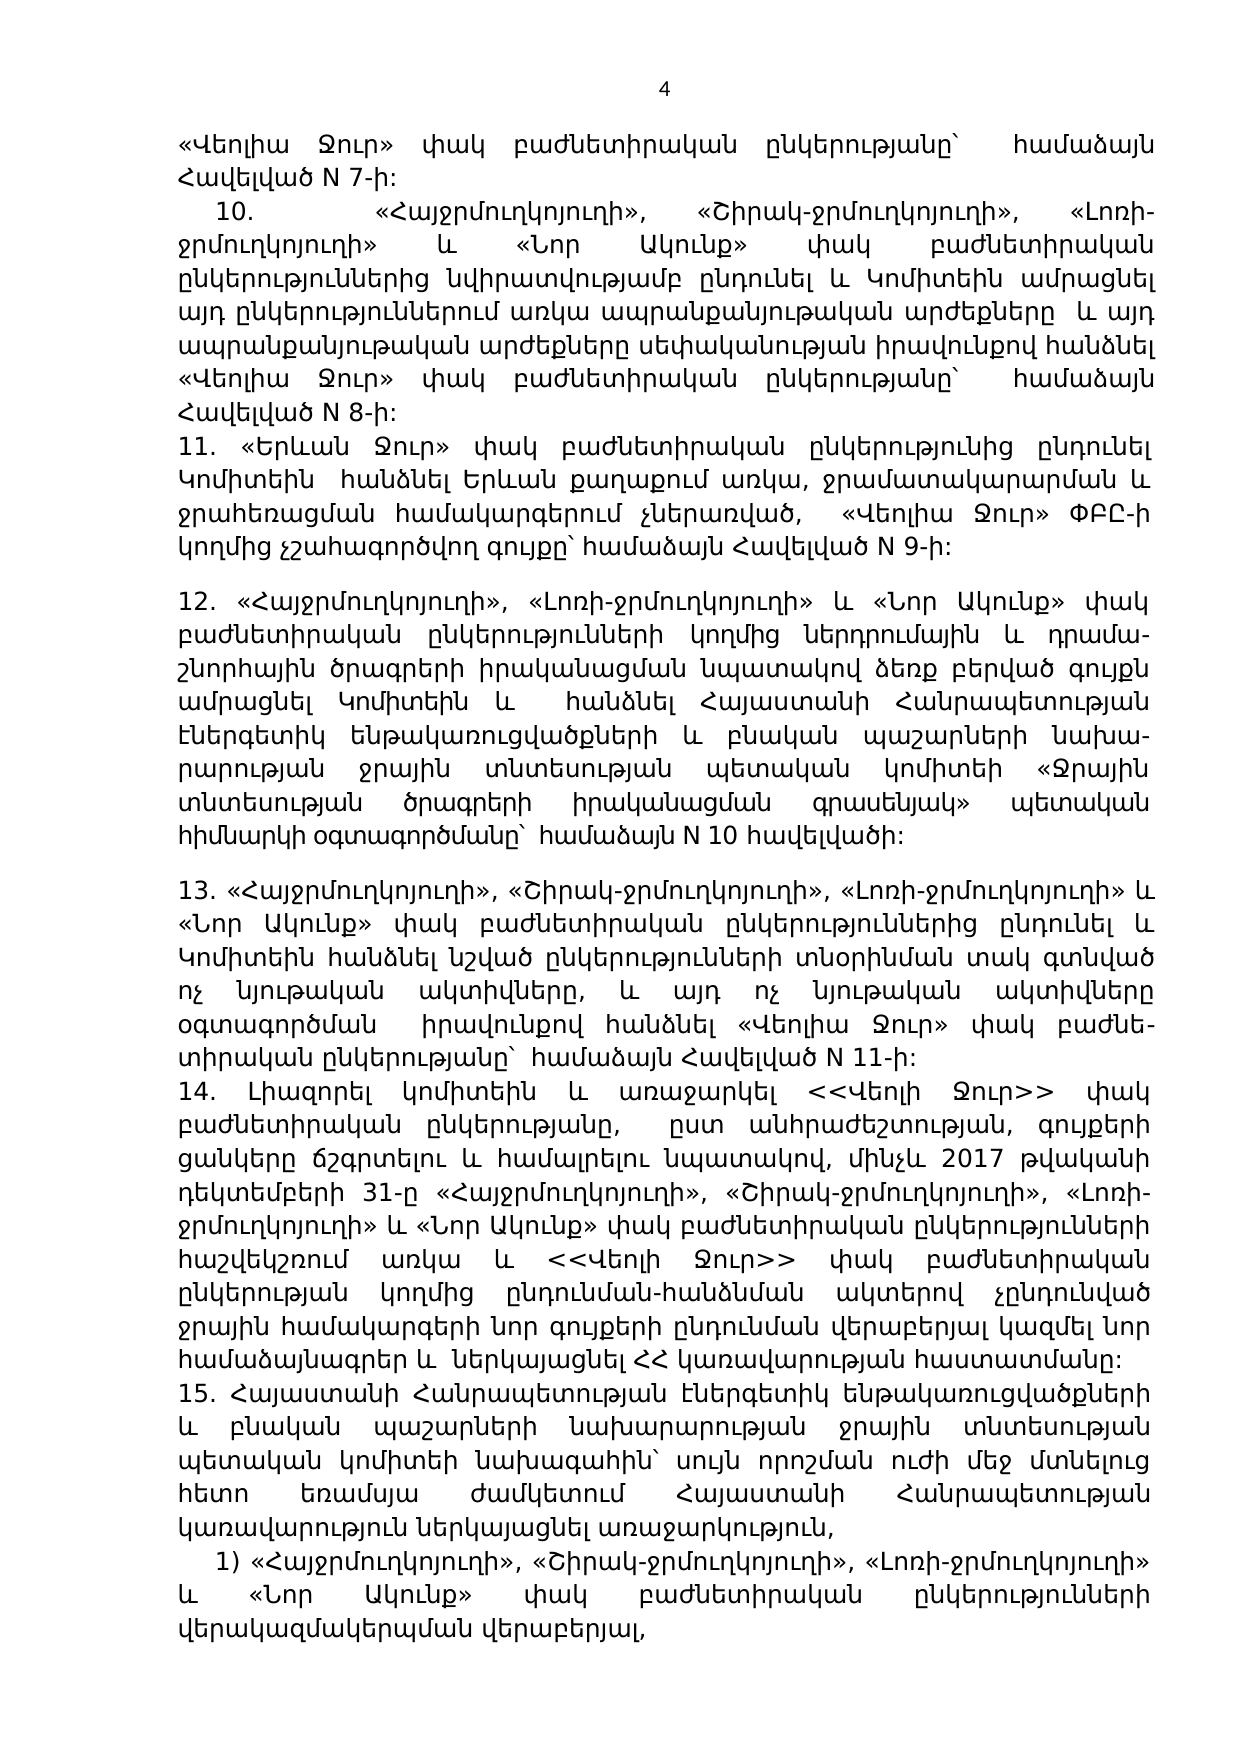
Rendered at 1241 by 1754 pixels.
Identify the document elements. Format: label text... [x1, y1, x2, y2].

list «Հայջրմուղկոյուղի», «Շիրակ-ջրմուղկոյուղի», «Լոռի-ջրմուղկոյուղի» և «Նոր Ակունք» փակ բաժնետիրական ընկերություններից նվիրատվությամբ ընդունել և Կոմիտեին ամրացնել այդ ընկերություններում առկա ապրանքանյութական արժեքները և այդ ապրանքանյութական արժեքները սեփականության իրավունքով հանձնել «Վեոլիա Ջուր» փակ բաժնետիրական ընկերությանը՝ համաձայն Հավելված N 8-ի: [177, 197, 1156, 427]
list 13. «Հայջրմուղկոյուղի», «Շիրակ-ջրմուղկոյուղի», «Լոռի-ջրմուղկոյուղի» և «Նոր Ակունք» փակ բաժնետիրական ընկերություններից ընդունել և Կոմիտեին հանձնել նշված ընկերությունների տնօրինման տակ գտնված ոչ նյութական ակտիվները, և այդ ոչ նյութական ակտիվները օգտագործման իրավունքով հանձնել «Վեոլիա Ջուր» փակ բաժնետիրական ընկերությանը՝ համաձայն Հավելված N 11-ի: [177, 876, 1156, 1073]
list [177, 130, 1156, 192]
text 12. «Հայջրմուղկոյուղի», «Լոռի-ջրմուղկոյուղի» և «Նոր Ակունք» փակ բաժնետիրական ընկերությունների կողմից ներդրումային և դրամաշնորհային ծրագրերի իրականացման նպատակով ձեռք բերված գույքն ամրացնել Կոմիտեին և հանձնել Հայաստանի Հանրապետության էներգետիկ ենթակառուցվածքների և բնական պաշարների նախարարության ջրային տնտեսության պետական կոմիտեի «Ջրային տնտեսության ծրագրերի իրականացման գրասենյակ» պետական հիմնարկի օգտագործմանը՝ համաձայն N 10 հավելվածի: [177, 587, 1150, 851]
list 11. «Երևան Ջուր» փակ բաժնետիրական ընկերությունից ընդունել Կոմիտեին հանձնել Երևան քաղաքում առկա, ջրամատակարարման և ջրահեռացման համակարգերում չներառված, «Վեոլիա Ջուր» ՓԲԸ-ի կողմից չշահագործվող գույքը՝ համաձայն Հավելված N 9-ի: [177, 432, 1152, 561]
list 14. Լիազորել կոմիտեին և առաջարկել <<Վեոլի Ջուր>> փակ բաժնետիրական ընկերությանը, ըստ անհրաժեշտության, գույքերի ցանկերը ճշգրտելու և համալրելու նպատակով, մինչև 2017 թվականի դեկտեմբերի 31-ը «Հայջրմուղկոյուղի», «Շիրակ-ջրմուղկոյուղի», «Լոռի-ջրմուղկոյուղի» և «Նոր Ակունք» փակ բաժնետիրական ընկերությունների հաշվեկշռում առկա և <<Վեոլի Ջուր>> փակ բաժնետիրական ընկերության կողմից ընդունման-հանձնման ակտերով չընդունված ջրային համակարգերի նոր գույքերի ընդունման վերաբերյալ կազմել նոր համաձայնագրեր և ներկայացնել ՀՀ կառավարության հաստատմանը: [177, 1077, 1152, 1374]
list 15. Հայաստանի Հանրապետության էներգետիկ ենթակառուցվածքների և բնական պաշարների նախարարության ջրային տնտեսության պետական կոմիտեի նախագահին՝ սույն որոշման ուժի մեջ մտնելուց հետո եռամսյա ժամկետում Հայաստանի Հանրապետության կառավարություն ներկայացնել առաջարկություն, [177, 1379, 1152, 1542]
list 1) «Հայջրմուղկոյուղի», «Շիրակ-ջրմուղկոյուղի», «Լոռի-ջրմուղկոյուղի» և «Նոր Ակունք» փակ բաժնետիրական ընկերությունների վերակազմակերպման վերաբերյալ, [177, 1547, 1152, 1643]
